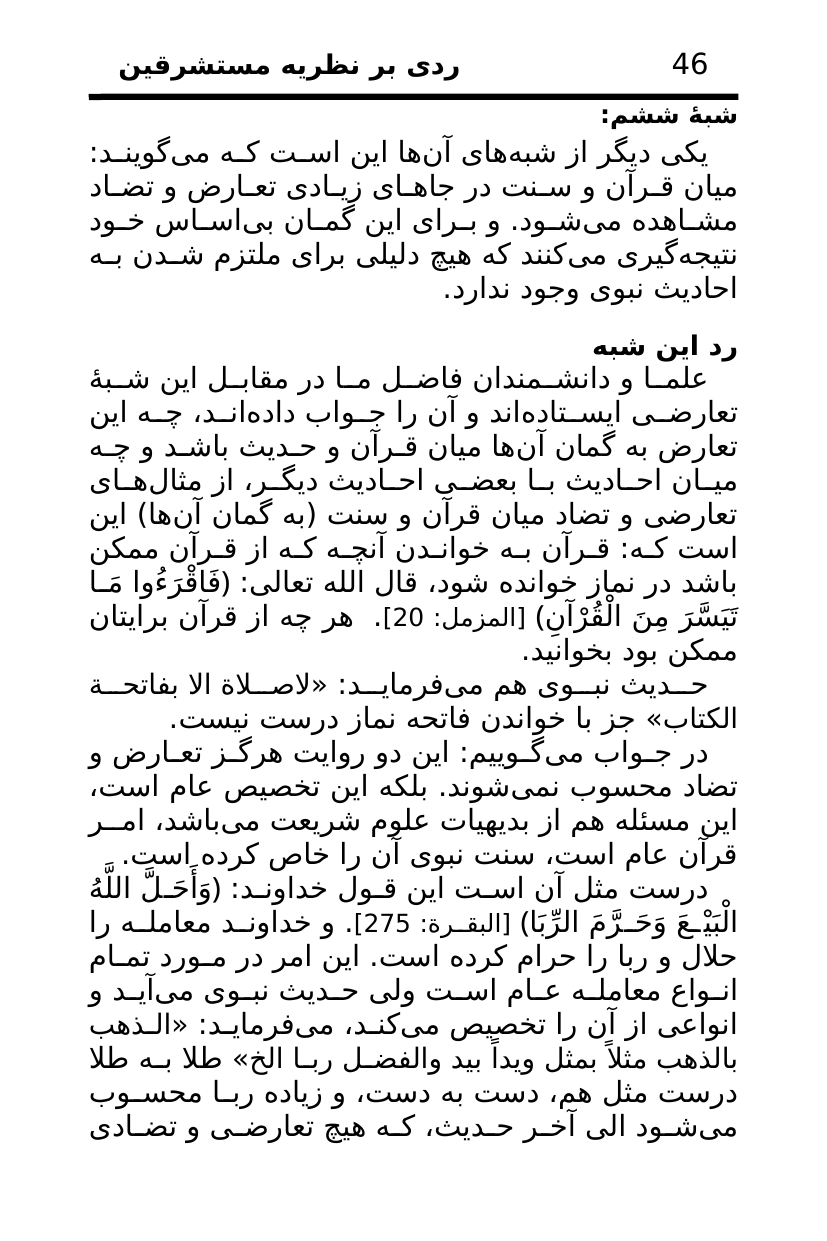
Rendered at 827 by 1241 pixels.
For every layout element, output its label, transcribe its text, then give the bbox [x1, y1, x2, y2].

text یکی دیگر از شبه‌های آن‌ها این است که می‌گویند: میان قرآن و سنت در جاهای زیادی تعارض و تضاد مشاهده می‌شود. و برای این گمان بی‌اساس خود نتیجه‌گیری می‌کنند که هیچ دلیلی برای ملتزم شدن به احادیث نبوی وجود ندارد. [89, 135, 738, 305]
text در جواب می‌گوییم: این دو روایت هرگز تعارض و تضاد محسوب نمی‌شوند. بلکه این تخصیص عام است، این مسئله هم از بدیهیات علوم شریعت می‌باشد، امر قرآن عام است، سنت نبوی آن را خاص کرده است. [89, 735, 738, 871]
text حدیث نبوی هم می‌فرماید: «لاصلاة الا بفاتحة الكتاب» جز با خواندن فاتحه نماز درست نیست. [89, 667, 738, 735]
text شبۀ ششم: [89, 100, 738, 129]
text علما و دانشمندان فاضل ما در مقابل این شبۀ تعارضی ایستاده‌اند و آن را جواب داده‌اند، چه این تعارض به گمان آن‌ها میان قرآن و حدیث باشد و چه میان احادیث با بعضی احادیث دیگر، از مثال‌های تعارضی و تضاد میان قرآن و سنت (به گمان آن‌ها) این است که: قرآن به خواندن آنچه که از قرآن ممکن باشد در نماز خوانده شود، قال الله تعالی: ﴿فَاقْرَءُوا مَا تَيَسَّرَ مِنَ الْقُرْآنِ﴾ [المزمل: 20]. هر چه از قرآن برایتان ممکن بود بخوانید. [89, 362, 738, 667]
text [89, 871, 738, 1143]
text رد این شبه [89, 330, 738, 362]
